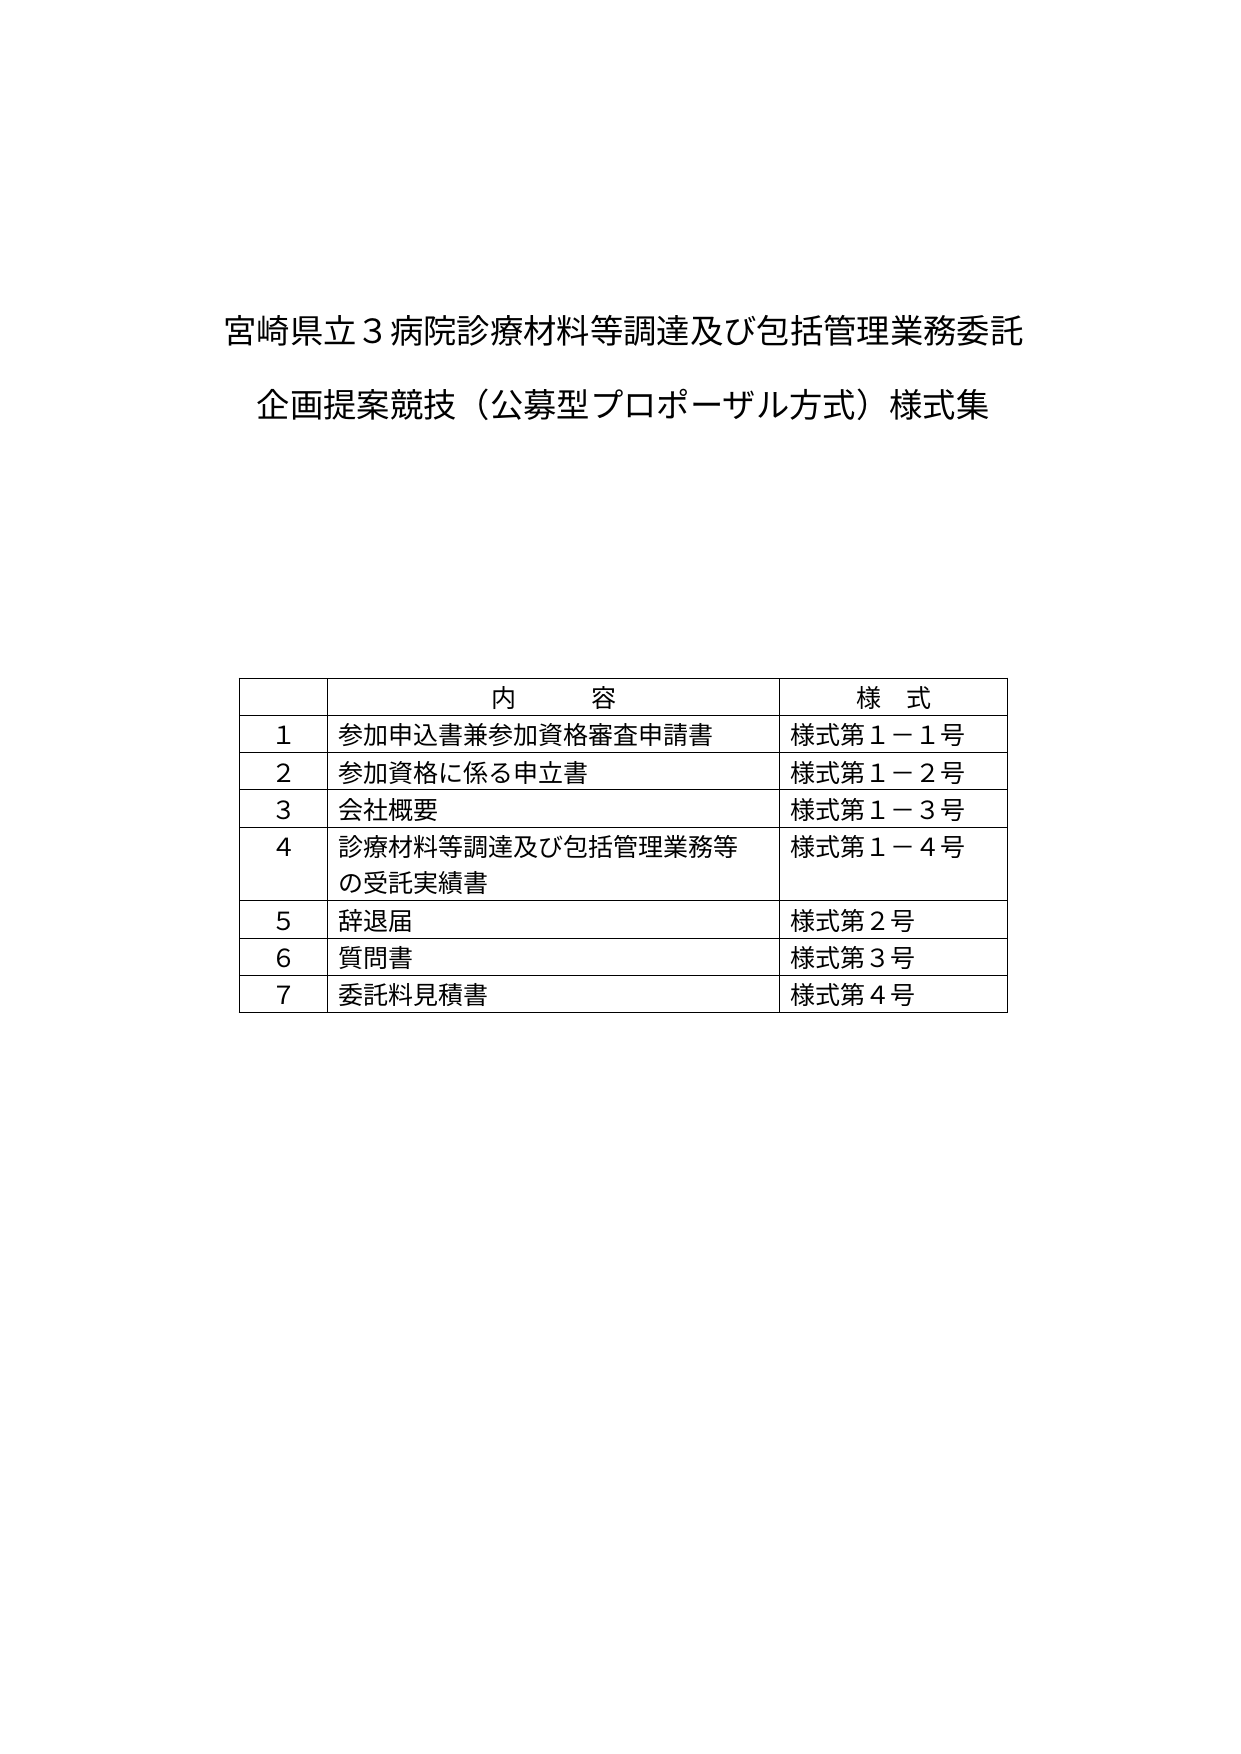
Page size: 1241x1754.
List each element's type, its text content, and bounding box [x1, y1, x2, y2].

table_header [240, 679, 327, 715]
table_cell ３ [240, 790, 327, 827]
table_cell 参加資格に係る申立書 [328, 753, 779, 789]
title 企画提案競技（公募型プロポーザル方式）様式集 [112, 378, 1134, 427]
table_cell ６ [240, 939, 327, 975]
title 宮崎県立３病院診療材料等調達及び包括管理業務委託 [112, 305, 1134, 353]
table_cell ５ [240, 901, 327, 937]
table_cell 様式第１－２号 [780, 753, 1007, 789]
table_cell ４ [240, 828, 327, 900]
table_cell １ [240, 716, 327, 752]
table_cell 参加申込書兼参加資格審査申請書 [328, 716, 779, 752]
table_cell 様式第１－４号 [780, 828, 1007, 900]
table_cell 質問書 [328, 939, 779, 975]
table_header 様 式 [780, 679, 1007, 715]
table_cell ７ [240, 976, 327, 1012]
table_cell 辞退届 [328, 901, 779, 937]
table_cell ２ [240, 753, 327, 789]
table_cell 委託料見積書 [328, 976, 779, 1012]
table_cell 会社概要 [328, 790, 779, 827]
table_cell 診療材料等調達及び包括管理業務等 の受託実績書 [328, 828, 779, 900]
table_cell 様式第２号 [780, 901, 1007, 937]
table_cell 様式第１－３号 [780, 790, 1007, 827]
table_cell 様式第１－１号 [780, 716, 1007, 752]
table_cell 様式第３号 [780, 939, 1007, 975]
table_header 内 容 [328, 679, 779, 715]
table_cell 様式第４号 [780, 976, 1007, 1012]
